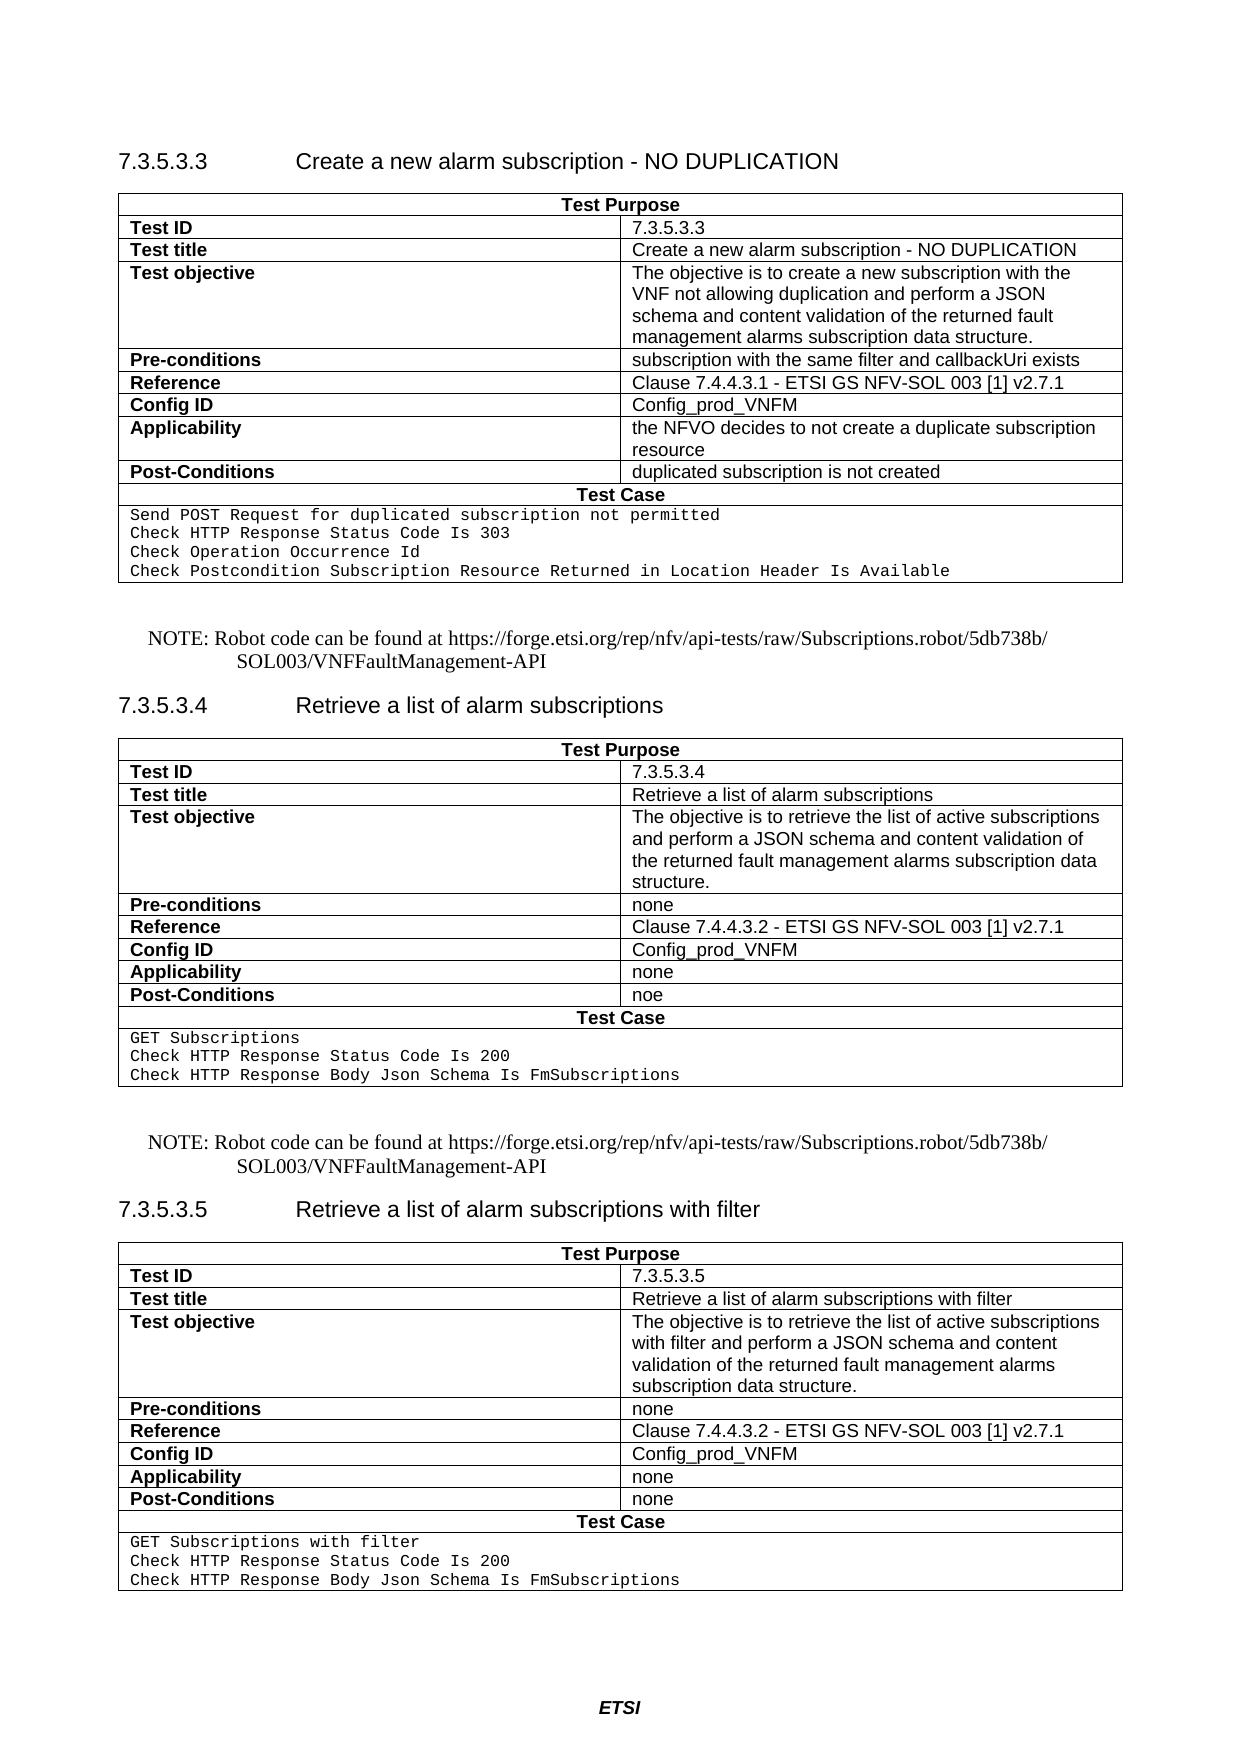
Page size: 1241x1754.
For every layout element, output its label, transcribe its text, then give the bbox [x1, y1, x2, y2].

subtitle 7.3.5.3.4 Retrieve a list of alarm subscriptions [118, 692, 1122, 719]
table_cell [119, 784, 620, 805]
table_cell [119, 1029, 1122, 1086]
text NOTE: Robot code can be found at https://forge.etsi.org/rep/nfv/api-tests/raw/Subscriptions.robot/5db738b/SOL003/VNFFaultManagement-API [148, 1129, 1122, 1178]
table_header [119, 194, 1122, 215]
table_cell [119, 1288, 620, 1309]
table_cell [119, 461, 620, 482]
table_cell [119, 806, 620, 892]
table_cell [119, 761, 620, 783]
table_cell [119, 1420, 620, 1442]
text NOTE: Robot code can be found at https://forge.etsi.org/rep/nfv/api-tests/raw/Subscriptions.robot/5db738b/SOL003/VNFFaultManagement-API [148, 625, 1122, 673]
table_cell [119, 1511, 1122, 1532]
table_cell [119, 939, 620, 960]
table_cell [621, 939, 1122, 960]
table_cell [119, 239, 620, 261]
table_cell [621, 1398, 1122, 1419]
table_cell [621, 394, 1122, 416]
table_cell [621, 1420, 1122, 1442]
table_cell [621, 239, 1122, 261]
subtitle 7.3.5.3.5 Retrieve a list of alarm subscriptions with filter [118, 1196, 1122, 1223]
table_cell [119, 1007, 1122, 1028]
subtitle 7.3.5.3.3 Create a new alarm subscription - NO DUPLICATION [118, 148, 1122, 174]
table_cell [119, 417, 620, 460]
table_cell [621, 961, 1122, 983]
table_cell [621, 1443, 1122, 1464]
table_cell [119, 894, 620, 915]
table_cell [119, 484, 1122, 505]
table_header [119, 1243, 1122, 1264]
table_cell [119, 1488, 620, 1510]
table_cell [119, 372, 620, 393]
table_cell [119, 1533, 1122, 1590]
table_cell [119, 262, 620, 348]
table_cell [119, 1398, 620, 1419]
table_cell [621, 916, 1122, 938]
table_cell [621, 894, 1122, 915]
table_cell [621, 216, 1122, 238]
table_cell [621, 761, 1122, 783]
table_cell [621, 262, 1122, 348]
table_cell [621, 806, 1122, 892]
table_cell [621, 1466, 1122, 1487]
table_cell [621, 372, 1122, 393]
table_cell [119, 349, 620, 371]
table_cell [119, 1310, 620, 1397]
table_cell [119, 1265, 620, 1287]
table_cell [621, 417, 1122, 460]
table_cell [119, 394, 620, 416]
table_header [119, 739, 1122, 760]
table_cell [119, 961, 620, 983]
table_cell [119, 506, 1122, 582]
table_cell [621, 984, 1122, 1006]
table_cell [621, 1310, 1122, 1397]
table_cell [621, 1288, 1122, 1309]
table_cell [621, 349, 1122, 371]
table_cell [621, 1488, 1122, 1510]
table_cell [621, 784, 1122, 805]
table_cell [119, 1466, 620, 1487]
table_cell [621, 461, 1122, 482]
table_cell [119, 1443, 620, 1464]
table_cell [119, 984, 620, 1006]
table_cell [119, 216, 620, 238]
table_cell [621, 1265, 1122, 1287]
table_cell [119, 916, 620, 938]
